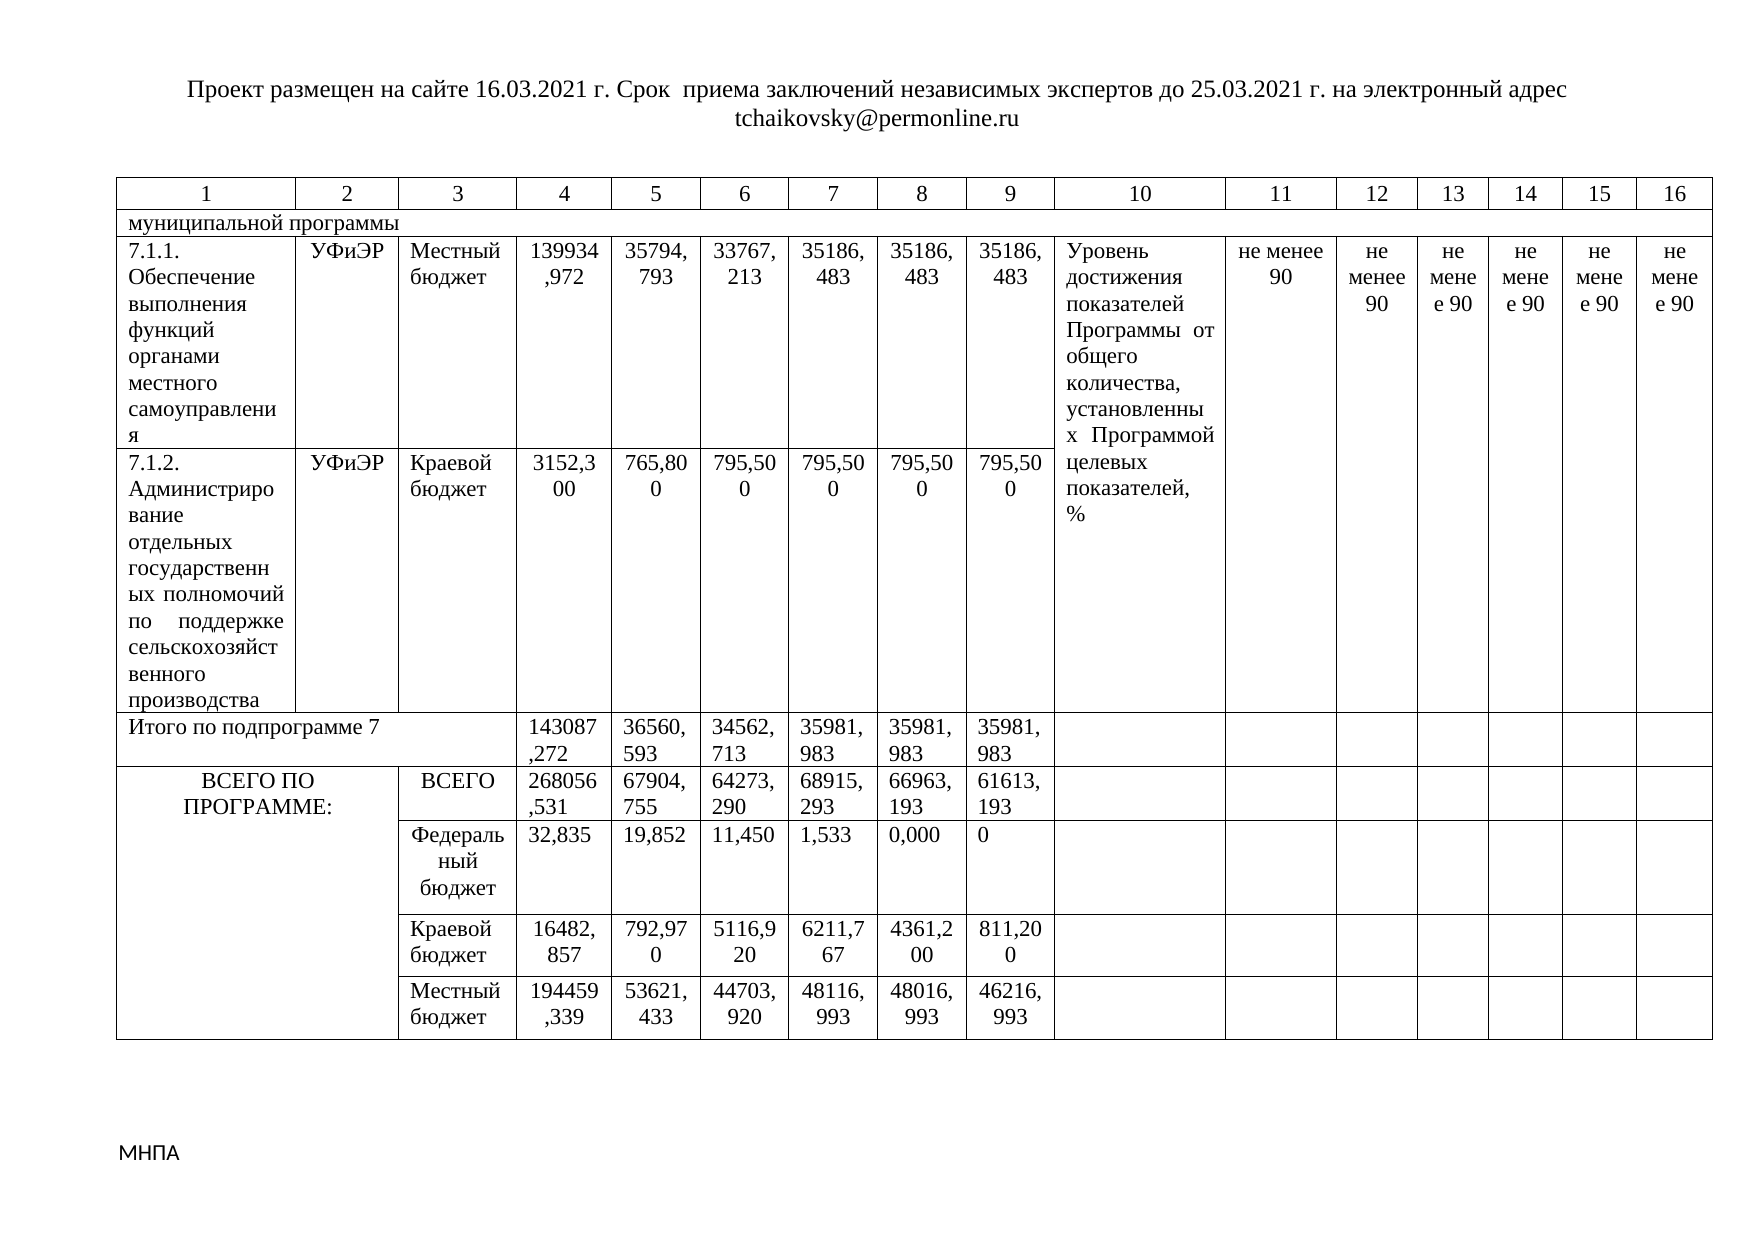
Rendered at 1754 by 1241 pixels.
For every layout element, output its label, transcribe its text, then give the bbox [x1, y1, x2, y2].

table_cell [1418, 767, 1488, 820]
table_cell не менее 90 [1489, 237, 1562, 712]
table_cell [1637, 977, 1712, 1038]
table_header 3 [399, 178, 516, 208]
table_cell 35794,793 [612, 237, 700, 448]
table_cell 35981,983 [967, 713, 1054, 766]
table_header 4 [517, 178, 611, 208]
table_cell 1,533 [789, 821, 877, 913]
table_cell 48116,993 [789, 977, 877, 1038]
table_cell [1337, 977, 1417, 1038]
table_cell [1489, 713, 1562, 766]
table_cell Итого по подпрограмме 7 [117, 713, 516, 766]
table_header 12 [1337, 178, 1417, 208]
table_cell [1563, 713, 1636, 766]
table_header 5 [612, 178, 700, 208]
table_cell [1563, 977, 1636, 1038]
table_cell 35186,483 [967, 237, 1054, 448]
table_cell [1418, 713, 1488, 766]
table_header 7 [789, 178, 877, 208]
table_cell 36560,593 [612, 713, 700, 766]
table_header 8 [878, 178, 966, 208]
table_cell ВСЕГО [399, 767, 516, 820]
table_cell Краевой бюджет [399, 915, 516, 976]
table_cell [117, 210, 1712, 236]
table_cell [1226, 767, 1336, 820]
table_header 15 [1563, 178, 1636, 208]
table_cell [1489, 915, 1562, 976]
table_cell [1418, 977, 1488, 1038]
table_cell [1055, 821, 1225, 913]
table_cell [1337, 915, 1417, 976]
table_cell не менее 90 [1637, 237, 1712, 712]
table_cell [1637, 767, 1712, 820]
table_cell [1226, 977, 1336, 1038]
table_header 11 [1226, 178, 1336, 208]
table_cell 811,200 [967, 915, 1054, 976]
table_cell 35186,483 [789, 237, 877, 448]
table_cell 765,800 [612, 449, 700, 712]
table_cell 61613,193 [967, 767, 1054, 820]
table_cell 139934,972 [517, 237, 611, 448]
table_cell [1563, 821, 1636, 913]
table_cell 48016,993 [878, 977, 966, 1038]
table_cell 46216,993 [967, 977, 1054, 1038]
table_cell 6211,767 [789, 915, 877, 976]
table_cell 33767,213 [701, 237, 788, 448]
table_cell не менее 90 [1563, 237, 1636, 712]
table_cell 34562,713 [701, 713, 788, 766]
table_cell [1489, 977, 1562, 1038]
table_cell 66963,193 [878, 767, 966, 820]
table_cell Уровень достижения показателей Программы от общего количества, установленных Программой целевых показателей, % [1055, 237, 1225, 712]
table_cell Краевой бюджет [399, 449, 516, 712]
table_cell [1637, 713, 1712, 766]
table_cell 268056,531 [517, 767, 611, 820]
table_cell 67904,755 [612, 767, 700, 820]
table_cell не менее 90 [1418, 237, 1488, 712]
table_cell [1337, 713, 1417, 766]
table_cell 32,835 [517, 821, 611, 913]
table_cell 7.1.1. Обеспечение выполнения функций органами местного самоуправления [117, 237, 295, 448]
table_cell Местный бюджет [399, 237, 516, 448]
table_cell не менее 90 [1337, 237, 1417, 712]
table_cell не менее 90 [1226, 237, 1336, 712]
table_cell УФиЭР [296, 449, 398, 712]
table_header 2 [296, 178, 398, 208]
table_cell [1563, 915, 1636, 976]
table_cell 3152,300 [517, 449, 611, 712]
table_cell 35981,983 [789, 713, 877, 766]
table_cell 44703,920 [701, 977, 788, 1038]
table_cell 194459,339 [517, 977, 611, 1038]
table_cell 16482,857 [517, 915, 611, 976]
table_cell 0 [967, 821, 1054, 913]
table_header 16 [1637, 178, 1712, 208]
table_cell 11,450 [701, 821, 788, 913]
table_cell [1637, 821, 1712, 913]
table_cell Федеральный бюджет [399, 821, 516, 913]
table_cell [1226, 915, 1336, 976]
table_cell [1226, 713, 1336, 766]
table_header 6 [701, 178, 788, 208]
table_cell [1563, 767, 1636, 820]
table_cell 64273,290 [701, 767, 788, 820]
table_cell [1337, 821, 1417, 913]
table_cell 19,852 [612, 821, 700, 913]
table_cell 795,500 [967, 449, 1054, 712]
table_cell 5116,920 [701, 915, 788, 976]
table_header 1 [117, 178, 295, 208]
table_cell 795,500 [789, 449, 877, 712]
table_cell [1489, 821, 1562, 913]
table_cell Местный бюджет [399, 977, 516, 1038]
table_header 9 [967, 178, 1054, 208]
table_cell 795,500 [701, 449, 788, 712]
table_cell [1489, 767, 1562, 820]
table_header 10 [1055, 178, 1225, 208]
table_cell [1418, 821, 1488, 913]
table_cell 53621,433 [612, 977, 700, 1038]
table_cell 35186,483 [878, 237, 966, 448]
table_cell 7.1.2. Администрирование отдельных государственных полномочий по поддержке сельскохозяйственного производства [117, 449, 295, 712]
table_cell 0,000 [878, 821, 966, 913]
table_cell [1226, 821, 1336, 913]
table_header 13 [1418, 178, 1488, 208]
table_cell 68915,293 [789, 767, 877, 820]
table_cell 4361,200 [878, 915, 966, 976]
table_cell УФиЭР [296, 237, 398, 448]
table_cell [1337, 767, 1417, 820]
table_header 14 [1489, 178, 1562, 208]
table_cell [1418, 915, 1488, 976]
table_cell 35981,983 [878, 713, 966, 766]
table_cell 143087,272 [517, 713, 611, 766]
table_cell 795,500 [878, 449, 966, 712]
table_cell ВСЕГО ПО ПРОГРАММЕ: [117, 767, 398, 1038]
table_cell [1637, 915, 1712, 976]
table_cell [1055, 977, 1225, 1038]
table_cell [1055, 767, 1225, 820]
table_cell 792,970 [612, 915, 700, 976]
table_cell [1055, 713, 1225, 766]
table_cell [1055, 915, 1225, 976]
